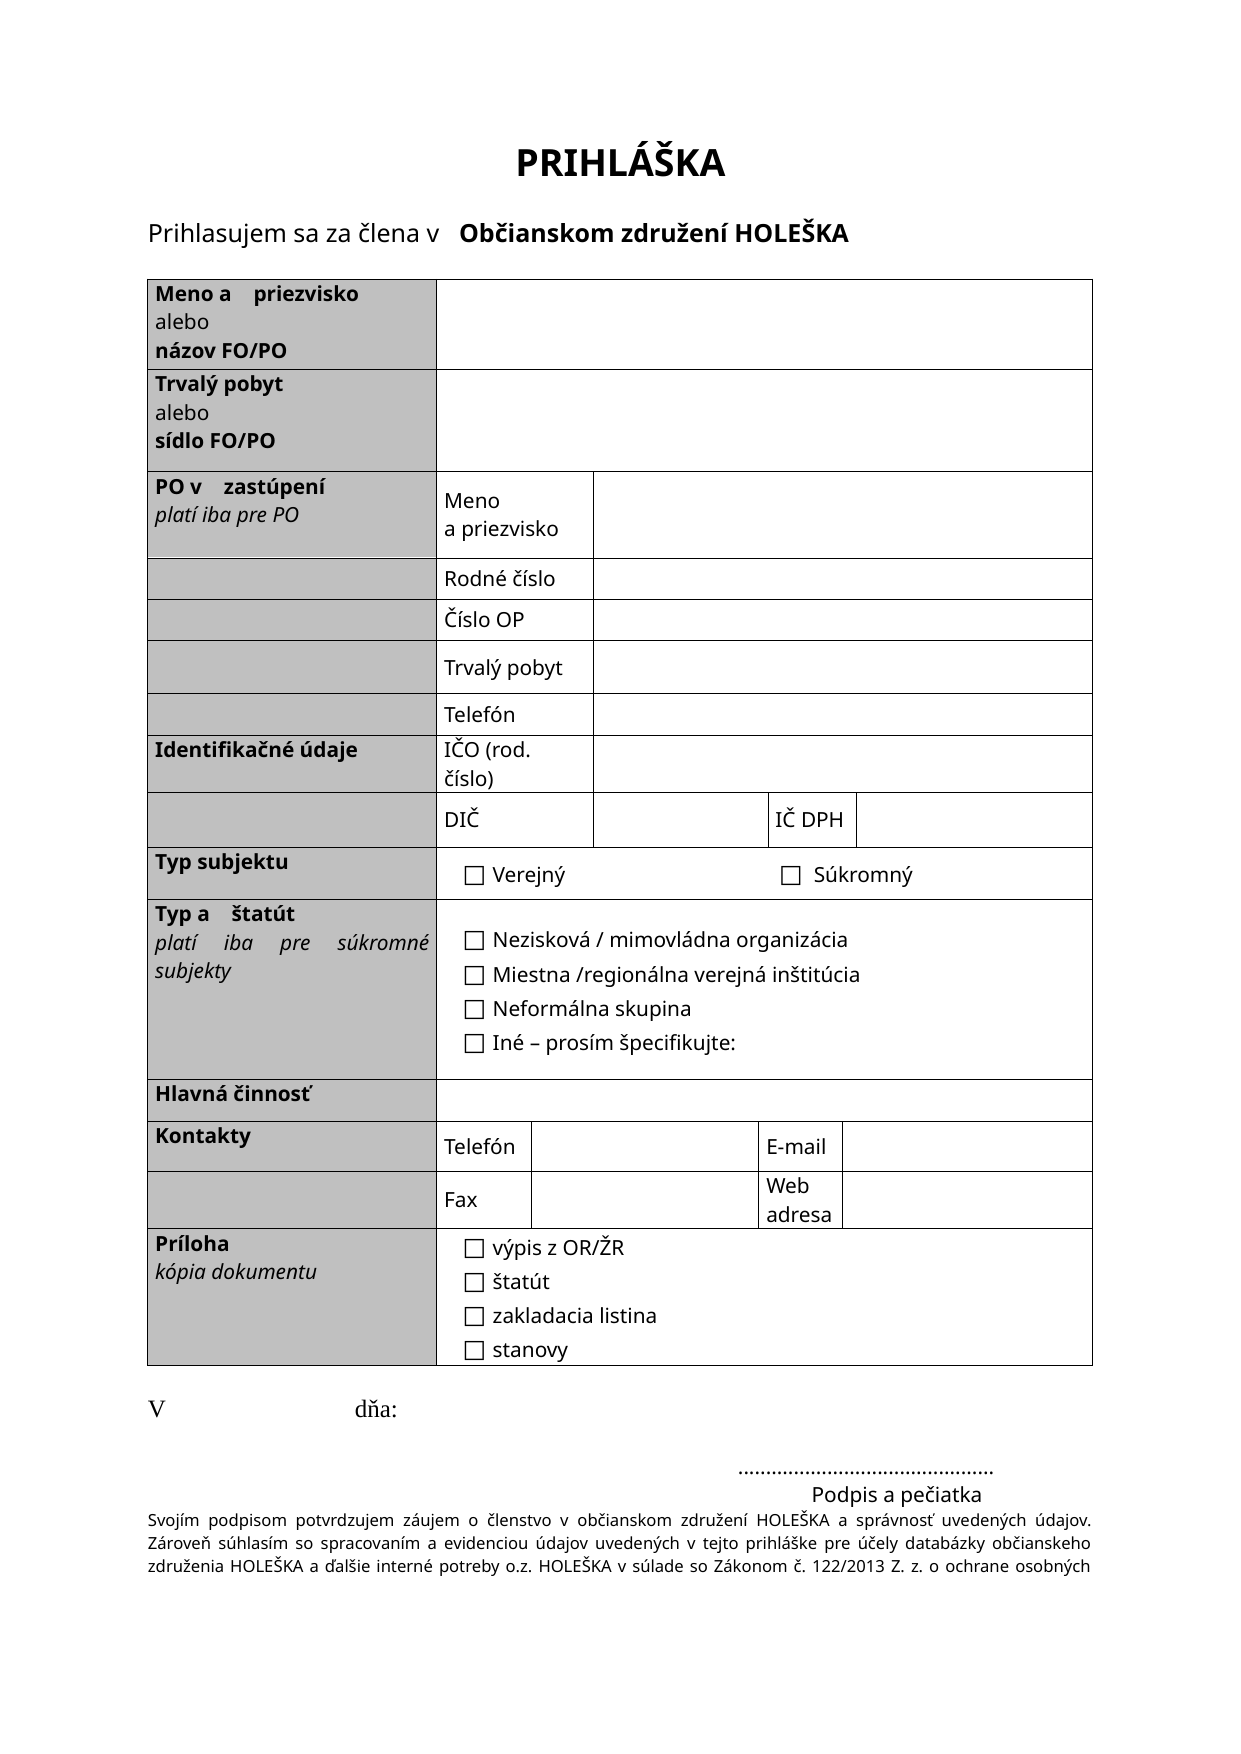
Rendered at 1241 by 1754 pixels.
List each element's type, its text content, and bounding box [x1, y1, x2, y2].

table_cell Príloha kópia dokumentu [148, 1229, 436, 1365]
table_cell [148, 559, 436, 599]
table_cell [148, 793, 436, 846]
table_cell Trvalý pobyt [437, 641, 593, 693]
table_cell [594, 736, 1092, 792]
table_cell DIČ [437, 793, 593, 846]
table_cell □ Nezisková / mimovládna organizácia □ Miestna /regionálna verejná inštitúcia □ Neformálna skupina □ Iné – prosím špecifikujte: [437, 900, 1092, 1079]
table_cell [594, 793, 768, 846]
table_cell □ výpis z OR/ŽR □ štatút □ zakladacia listina □ stanovy [437, 1229, 1092, 1365]
table_cell Telefón [437, 694, 593, 735]
table_cell [594, 559, 1092, 599]
table_cell [437, 1080, 1092, 1121]
table_cell Kontakty [148, 1122, 436, 1171]
text V dňa: [148, 1394, 1092, 1423]
table_cell [437, 370, 1092, 471]
table_cell Fax [437, 1172, 531, 1228]
table_cell Typ a štatút platí iba pre súkromné subjekty [148, 900, 436, 1079]
text PRIHLÁŠKA [148, 136, 1092, 187]
table_cell IČ DPH [769, 793, 856, 846]
table_cell [843, 1172, 1092, 1228]
table_cell Telefón [437, 1122, 531, 1171]
table_cell Číslo OP [437, 600, 593, 640]
table_cell IČO (rod. číslo) [437, 736, 593, 792]
table_cell Identifikačné údaje [148, 736, 436, 792]
table_cell □ Verejný [437, 848, 753, 899]
table_cell Trvalý pobyt alebo sídlo FO/PO [148, 370, 436, 471]
table_cell [594, 641, 1092, 693]
table_cell Rodné číslo [437, 559, 593, 599]
table_header [437, 280, 1092, 369]
table_cell Web adresa [759, 1172, 842, 1228]
table_cell [148, 641, 436, 693]
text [148, 1509, 1092, 1577]
text Podpis a pečiatka [148, 1480, 1092, 1509]
table_cell [843, 1122, 1092, 1171]
table_header Meno a priezvisko alebo názov FO/PO [148, 280, 436, 369]
table_cell [594, 472, 1092, 557]
table_cell [148, 694, 436, 735]
table_cell Typ subjektu [148, 848, 436, 899]
table_cell Meno a priezvisko [437, 472, 593, 557]
table_cell [148, 600, 436, 640]
table_cell Hlavná činnosť [148, 1080, 436, 1121]
table_cell [857, 793, 1092, 846]
table_cell [532, 1122, 758, 1171]
text .............................................. [148, 1452, 1092, 1480]
table_cell [148, 1172, 436, 1228]
table_cell □ Súkromný [754, 848, 1092, 899]
table_cell [532, 1172, 758, 1228]
table_cell [594, 600, 1092, 640]
table_cell PO v zastúpení platí iba pre PO [148, 472, 436, 557]
table_cell E-mail [759, 1122, 842, 1171]
text Prihlasujem sa za člena v Občianskom združení HOLEŠKA [148, 216, 1092, 250]
table_cell [594, 694, 1092, 735]
